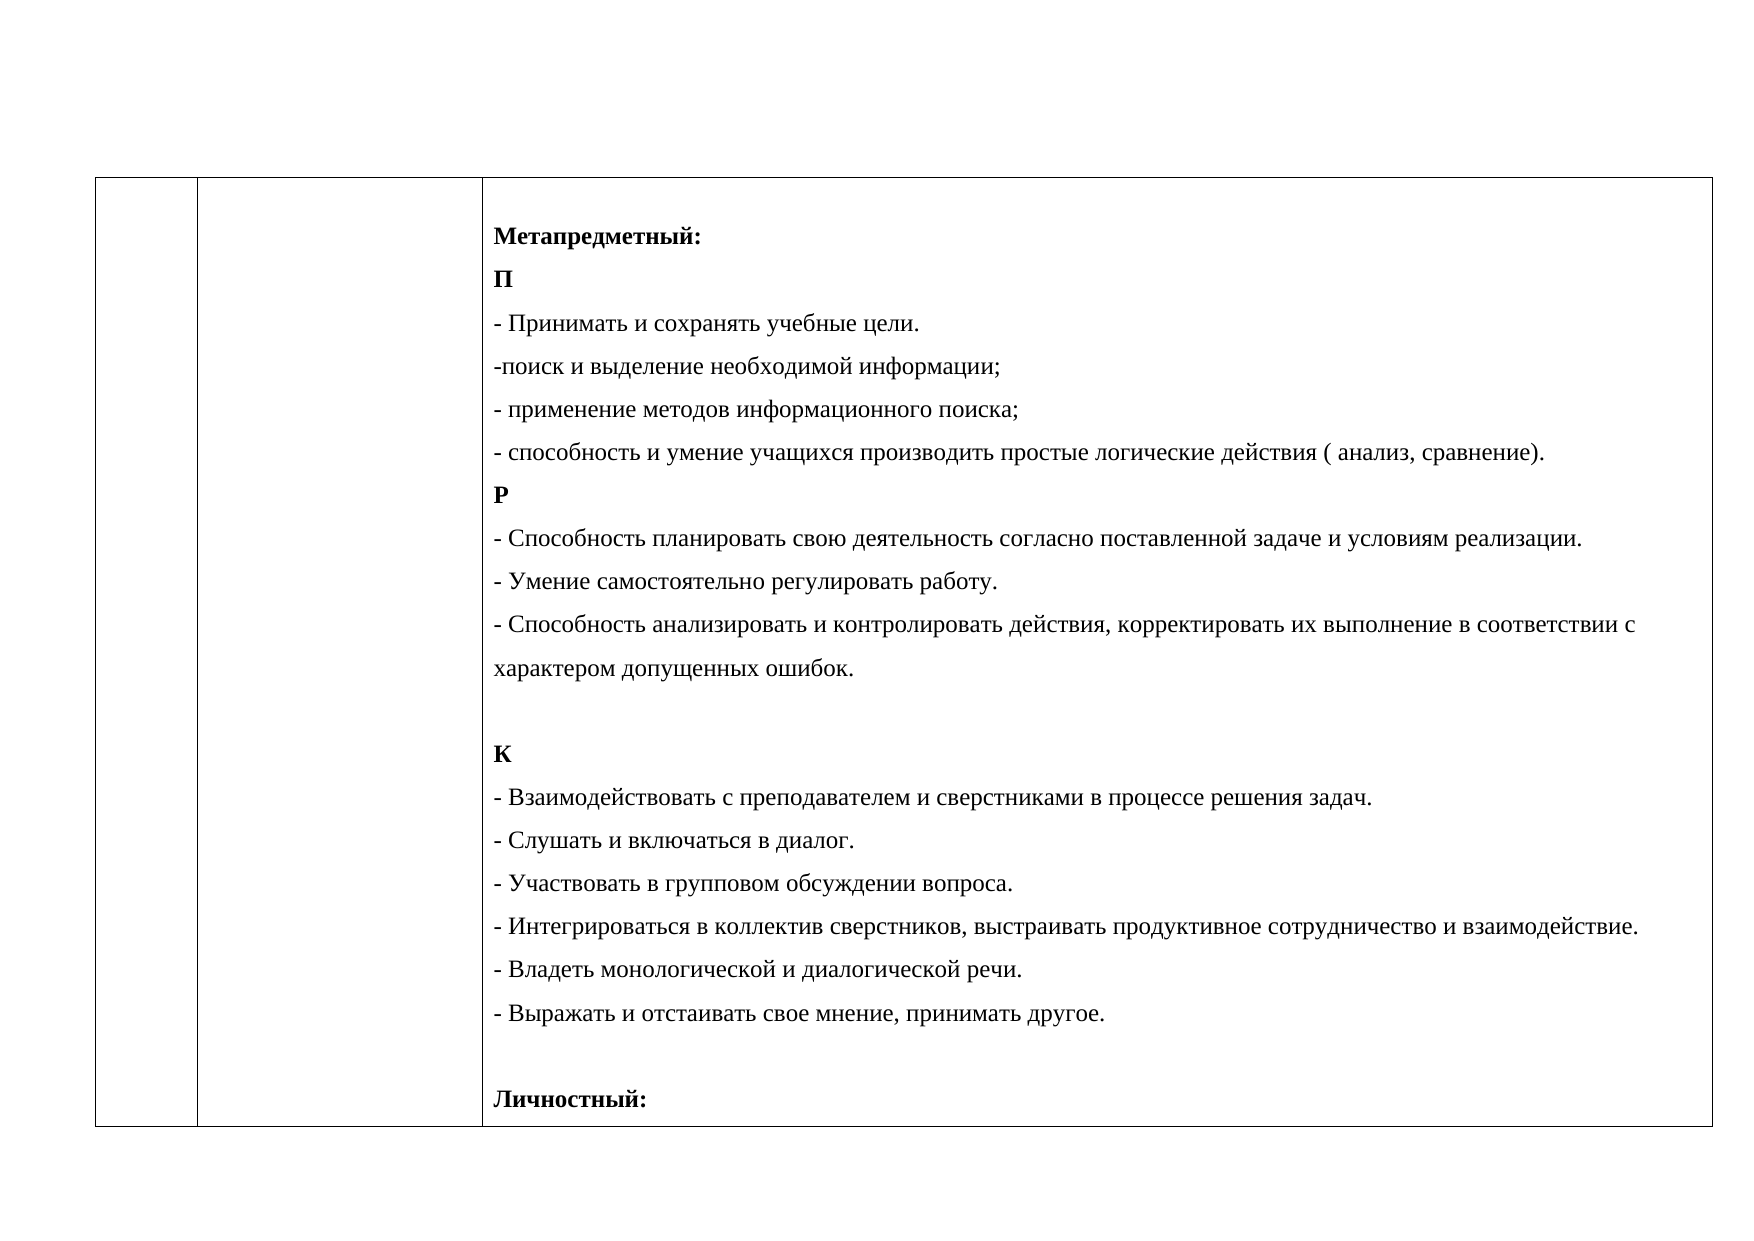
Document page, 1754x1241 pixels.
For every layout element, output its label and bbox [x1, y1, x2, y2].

table_cell [483, 178, 1712, 1126]
table_cell [96, 178, 197, 1126]
table_cell [198, 178, 482, 1126]
